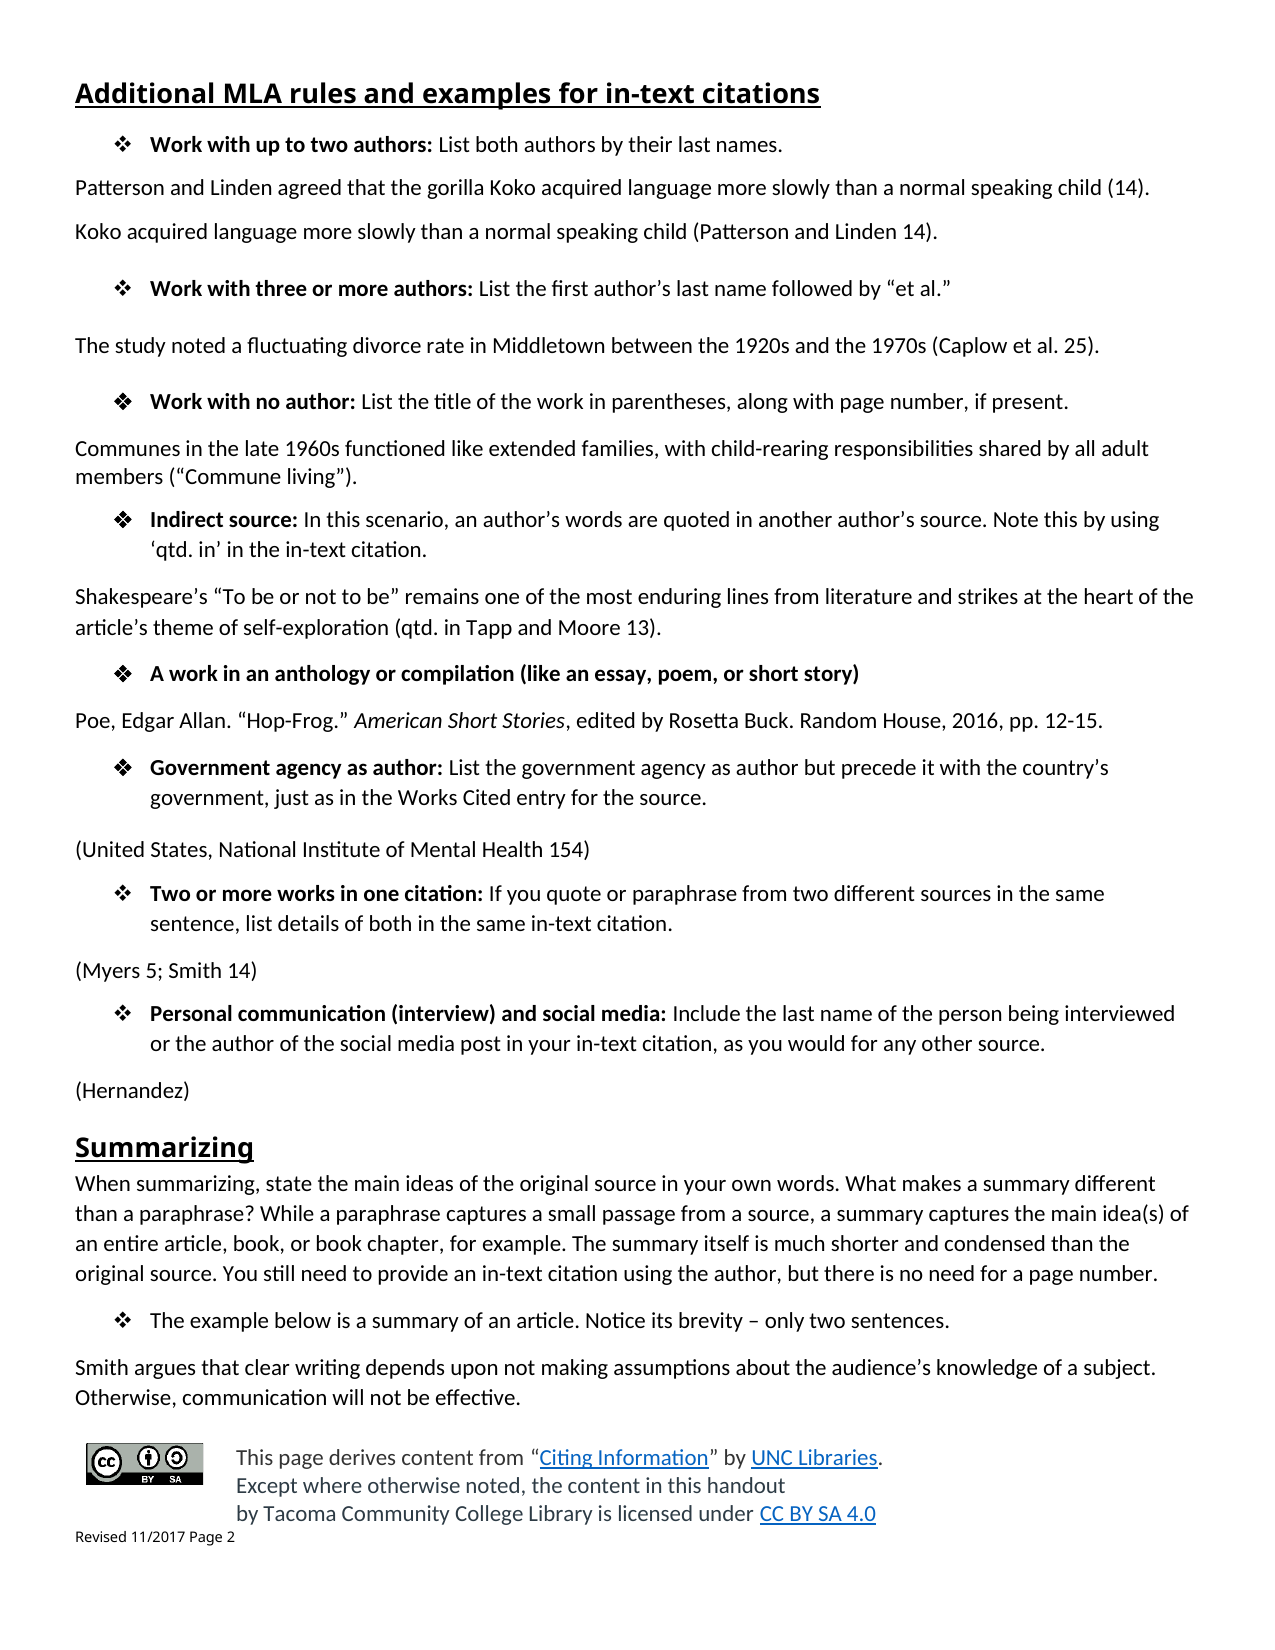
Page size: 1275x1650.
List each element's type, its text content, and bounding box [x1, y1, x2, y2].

list Two or more works in one citation: If you quote or paraphrase from two different sources in the same sentence, list details of both in the same in-text citation. [112, 879, 1200, 937]
text Shakespeare’s “To be or not to be” remains one of the most enduring lines from literature and strikes at the heart of the article’s theme of self-exploration (qtd. in Tapp and Moore 13). [75, 582, 1200, 641]
text (Myers 5; Smith 14) [75, 956, 1200, 984]
text (Hernandez) [75, 1076, 1200, 1104]
list The example below is a summary of an article. Notice its brevity – only two sentences. [112, 1306, 1200, 1334]
list Work with up to two authors: List both authors by their last names. [112, 130, 1200, 158]
text Communes in the late 1960s functioned like extended families, with child-rearing responsibilities shared by all adult members (“Commune living”). [75, 434, 1200, 490]
text The study noted a fluctuating divorce rate in Middletown between the 1920s and the 1970s (Caplow et al. 25). [75, 331, 1200, 359]
text (United States, National Institute of Mental Health 154) [75, 836, 1200, 863]
text Patterson and Linden agreed that the gorilla Koko acquired language more slowly than a normal speaking child (14). [75, 173, 1200, 201]
text When summarizing, state the main ideas of the original source in your own words. What makes a summary different than a paraphrase? While a paraphrase captures a small passage from a source, a summary captures the main idea(s) of an entire article, book, or book chapter, for example. The summary itself is much shorter and condensed than the original source. You still need to provide an in-text citation using the author, but there is no need for a page number. [75, 1169, 1200, 1287]
list A work in an anthology or compilation (like an essay, poem, or short story) [112, 659, 1200, 688]
list Personal communication (interview) and social media: Include the last name of the person being interviewed or the author of the social media post in your in-text citation, as you would for any other source. [112, 999, 1200, 1057]
text Koko acquired language more slowly than a normal speaking child (Patterson and Linden 14). [75, 217, 1200, 245]
text Smith argues that clear writing depends upon not making assumptions about the audience’s knowledge of a subject. Otherwise, communication will not be effective. [75, 1353, 1200, 1411]
list Work with three or more authors: List the first author’s last name followed by “et al.” [112, 274, 1200, 302]
list Indirect source: In this scenario, an author’s words are quoted in another author’s source. Note this by using ‘qtd. in’ in the in-text citation. [112, 505, 1200, 564]
text Poe, Edgar Allan. “Hop-Frog.” American Short Stories, edited by Rosetta Buck. Random House, 2016, pp. 12-15. [75, 706, 1200, 734]
subtitle Additional MLA rules and examples for in-text citations [75, 75, 1200, 112]
list Work with no author: List the title of the work in parentheses, along with page number, if present. [112, 387, 1200, 415]
picture [86, 1443, 204, 1485]
subtitle Summarizing [75, 1129, 1200, 1166]
list Government agency as author: List the government agency as author but precede it with the country’s government, just as in the Works Cited entry for the source. [112, 753, 1200, 812]
